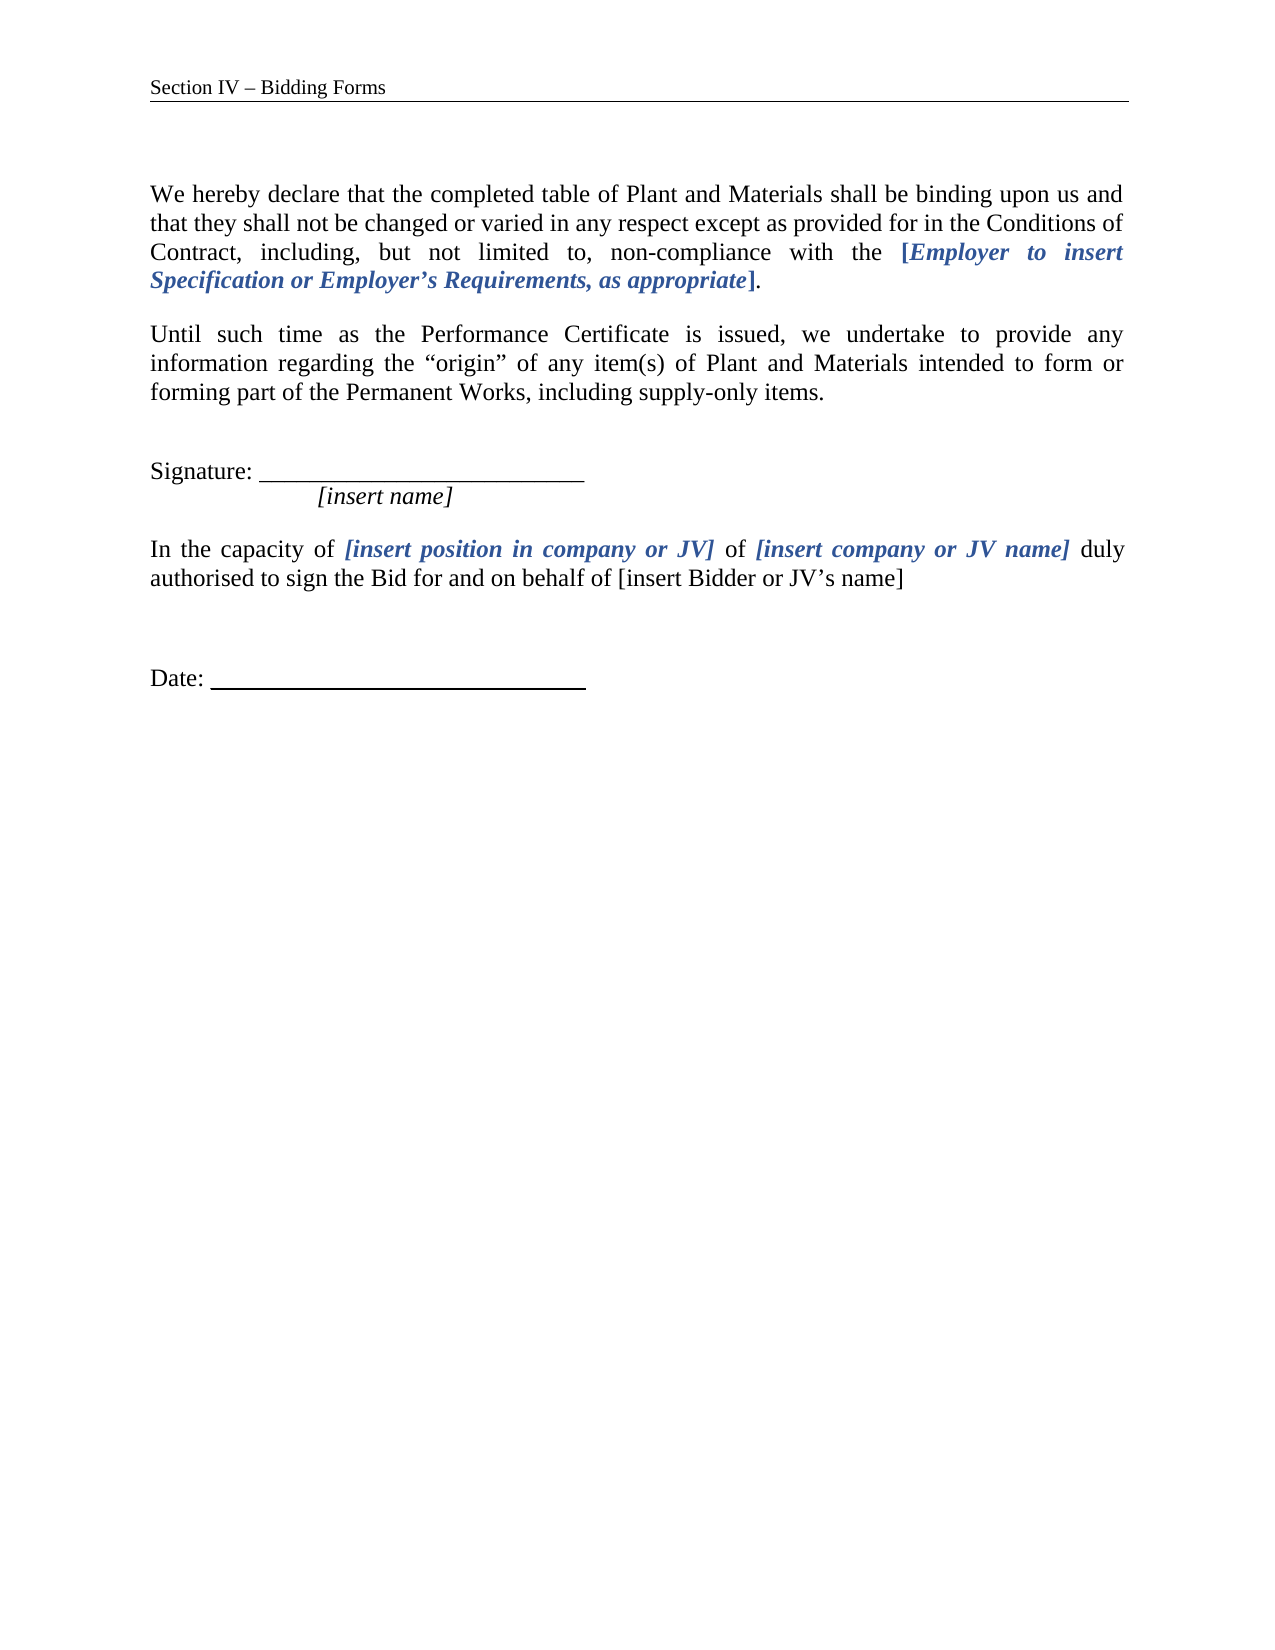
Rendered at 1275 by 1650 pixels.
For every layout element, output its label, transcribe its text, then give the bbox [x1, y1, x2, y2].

text In the capacity of [insert position in company or JV] of [insert company or JV name] duly authorised to sign the Bid for and on behalf of [insert Bidder or JV’s name] [150, 534, 1125, 592]
text [insert name] [150, 484, 1125, 509]
text Signature: __________________________ [150, 459, 1125, 484]
text Until such time as the Performance Certificate is issued, we undertake to provide any information regarding the “origin” of any item(s) of Plant and Materials intended to form or forming part of the Permanent Works, including supply-only items. [150, 319, 1125, 406]
text We hereby declare that the completed table of Plant and Materials shall be binding upon us and that they shall not be changed or varied in any respect except as provided for in the Conditions of Contract, including, but not limited to, non-compliance with the [Employer to insert Specification or Employer’s Requirements, as appropriate]. [150, 179, 1125, 294]
text Date: ______________________________ [150, 667, 1125, 692]
